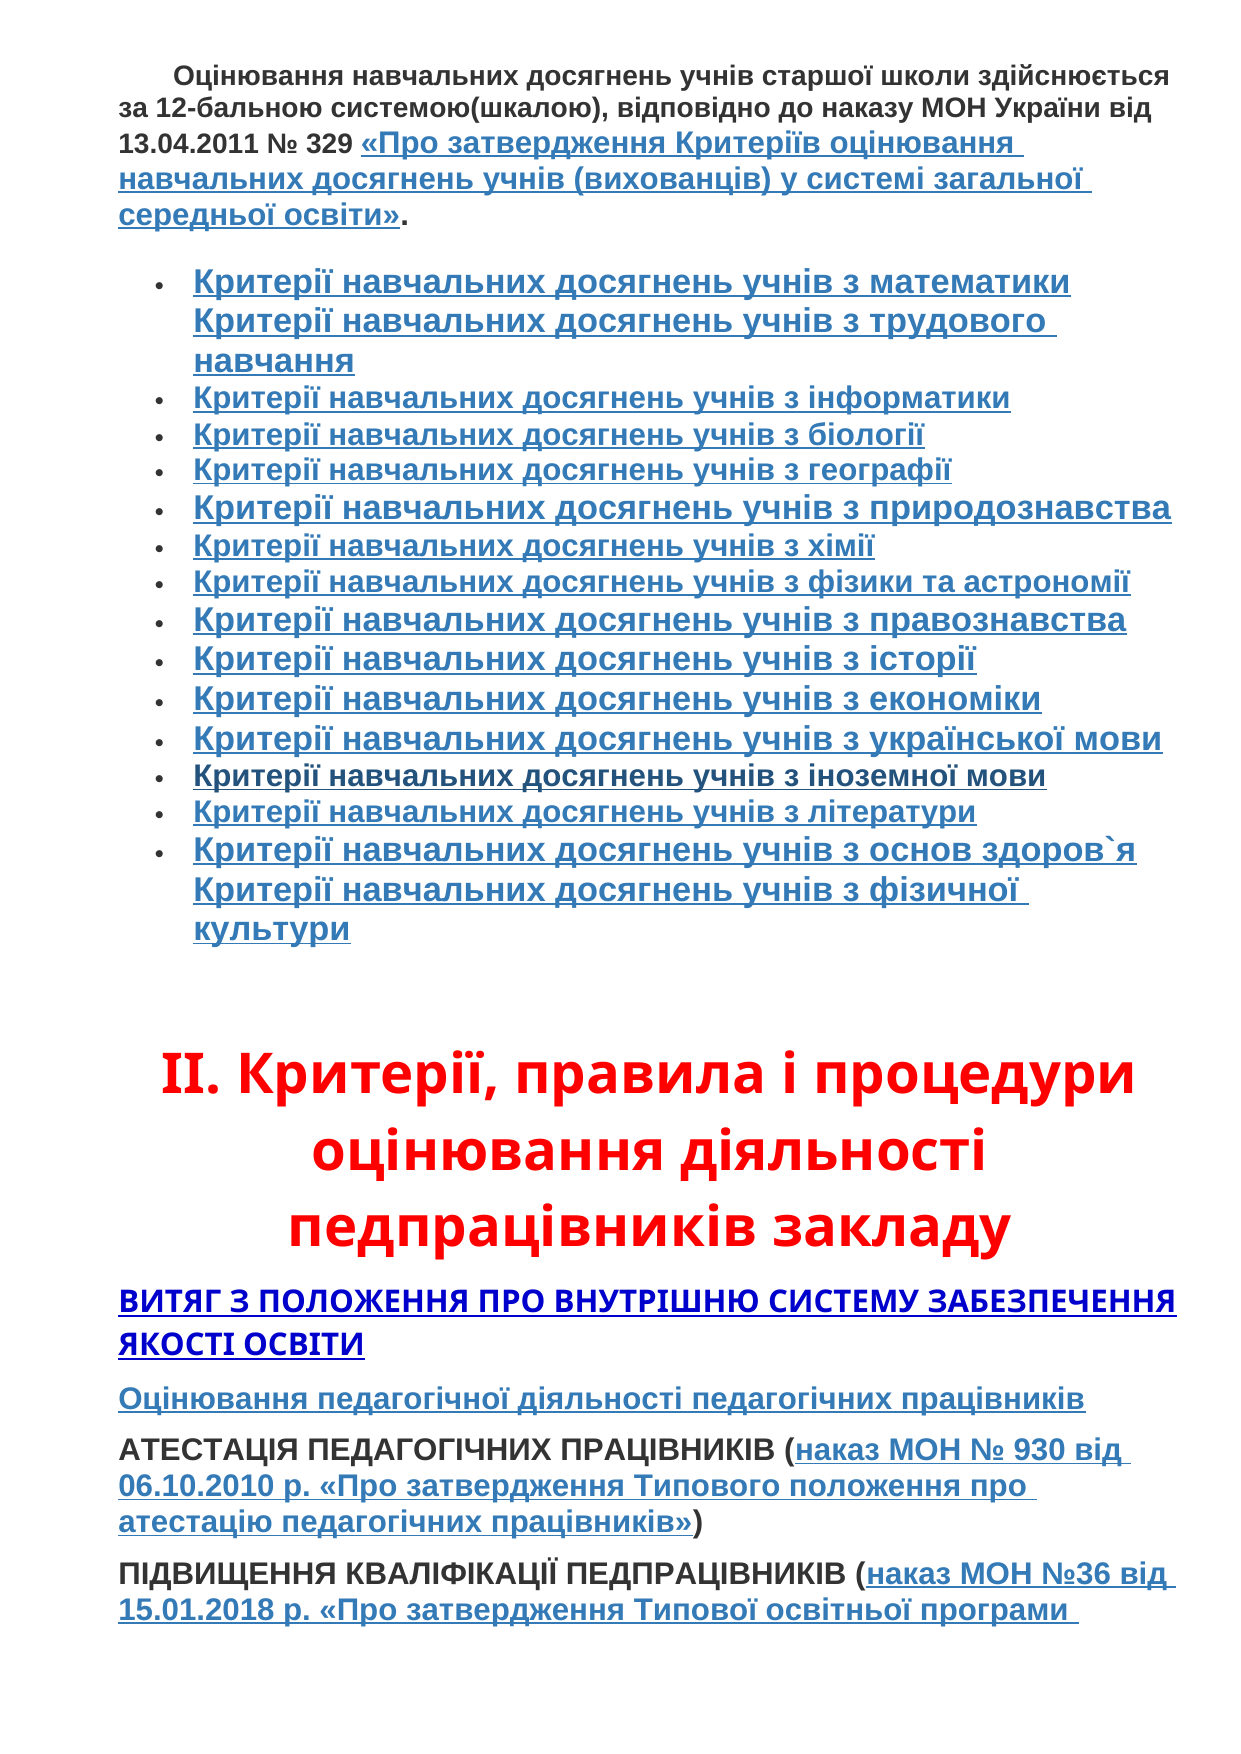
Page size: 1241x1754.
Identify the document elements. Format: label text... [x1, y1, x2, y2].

list Критерії навчальних досягнень учнів з історії [156, 638, 1181, 678]
list Критерії навчальних досягнень учнів з економіки [156, 678, 1181, 718]
list Критерії навчальних досягнень учнів з правознавства [156, 599, 1181, 638]
text АТЕСТАЦІЯ ПЕДАГОГІЧНИХ ПРАЦІВНИКІВ (наказ МОН № 930 від 06.10.2010 р. «Про затвердження Типового положення про атестацію педагогічних працівників») [118, 1431, 1181, 1539]
list Критерії навчальних досягнень учнів з фізики та астрономії [156, 563, 1181, 599]
list Критерії навчальних досягнень учнів з біології [156, 416, 1181, 451]
list Критерії навчальних досягнень учнів з іноземної мови [156, 757, 1181, 793]
list Критерії навчальних досягнень учнів з літератури [156, 793, 1181, 829]
list Критерії навчальних досягнень учнів з географії [156, 451, 1181, 487]
text Оцінювання навчальних досягнень учнів старшої школи здійснюється за 12-бальною системою(шкалою), відповідно до наказу МОН України від 13.04.2011 № 329 «Про затвердження Критеріїв оцінювання навчальних досягнень учнів (вихованців) у системі загальної середньої освіти». [118, 59, 1181, 232]
list Критерії навчальних досягнень учнів з української мови [156, 718, 1181, 757]
text ВИТЯГ З ПОЛОЖЕННЯ ПРО ВНУТРІШНЮ СИСТЕМУ ЗАБЕЗПЕЧЕННЯ ЯКОСТІ ОСВІТИ [118, 1279, 1181, 1364]
text Оцінювання педагогічної діяльності педагогічних працівників [118, 1380, 1181, 1416]
list Критерії навчальних досягнень учнів з математики Критерії навчальних досягнень учнів з трудового навчання [156, 261, 1181, 379]
list Критерії навчальних досягнень учнів з основ здоров`я Критерії навчальних досягнень учнів з фізичної культури [156, 829, 1181, 948]
list Критерії навчальних досягнень учнів з природознавства [156, 487, 1181, 527]
text ІІ. Критерії, правила і процедури оцінювання діяльності педпрацівників закладу [118, 1033, 1181, 1263]
list Критерії навчальних досягнень учнів з інформатики [156, 379, 1181, 416]
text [118, 1555, 1181, 1627]
list Критерії навчальних досягнень учнів з хімії [156, 527, 1181, 563]
